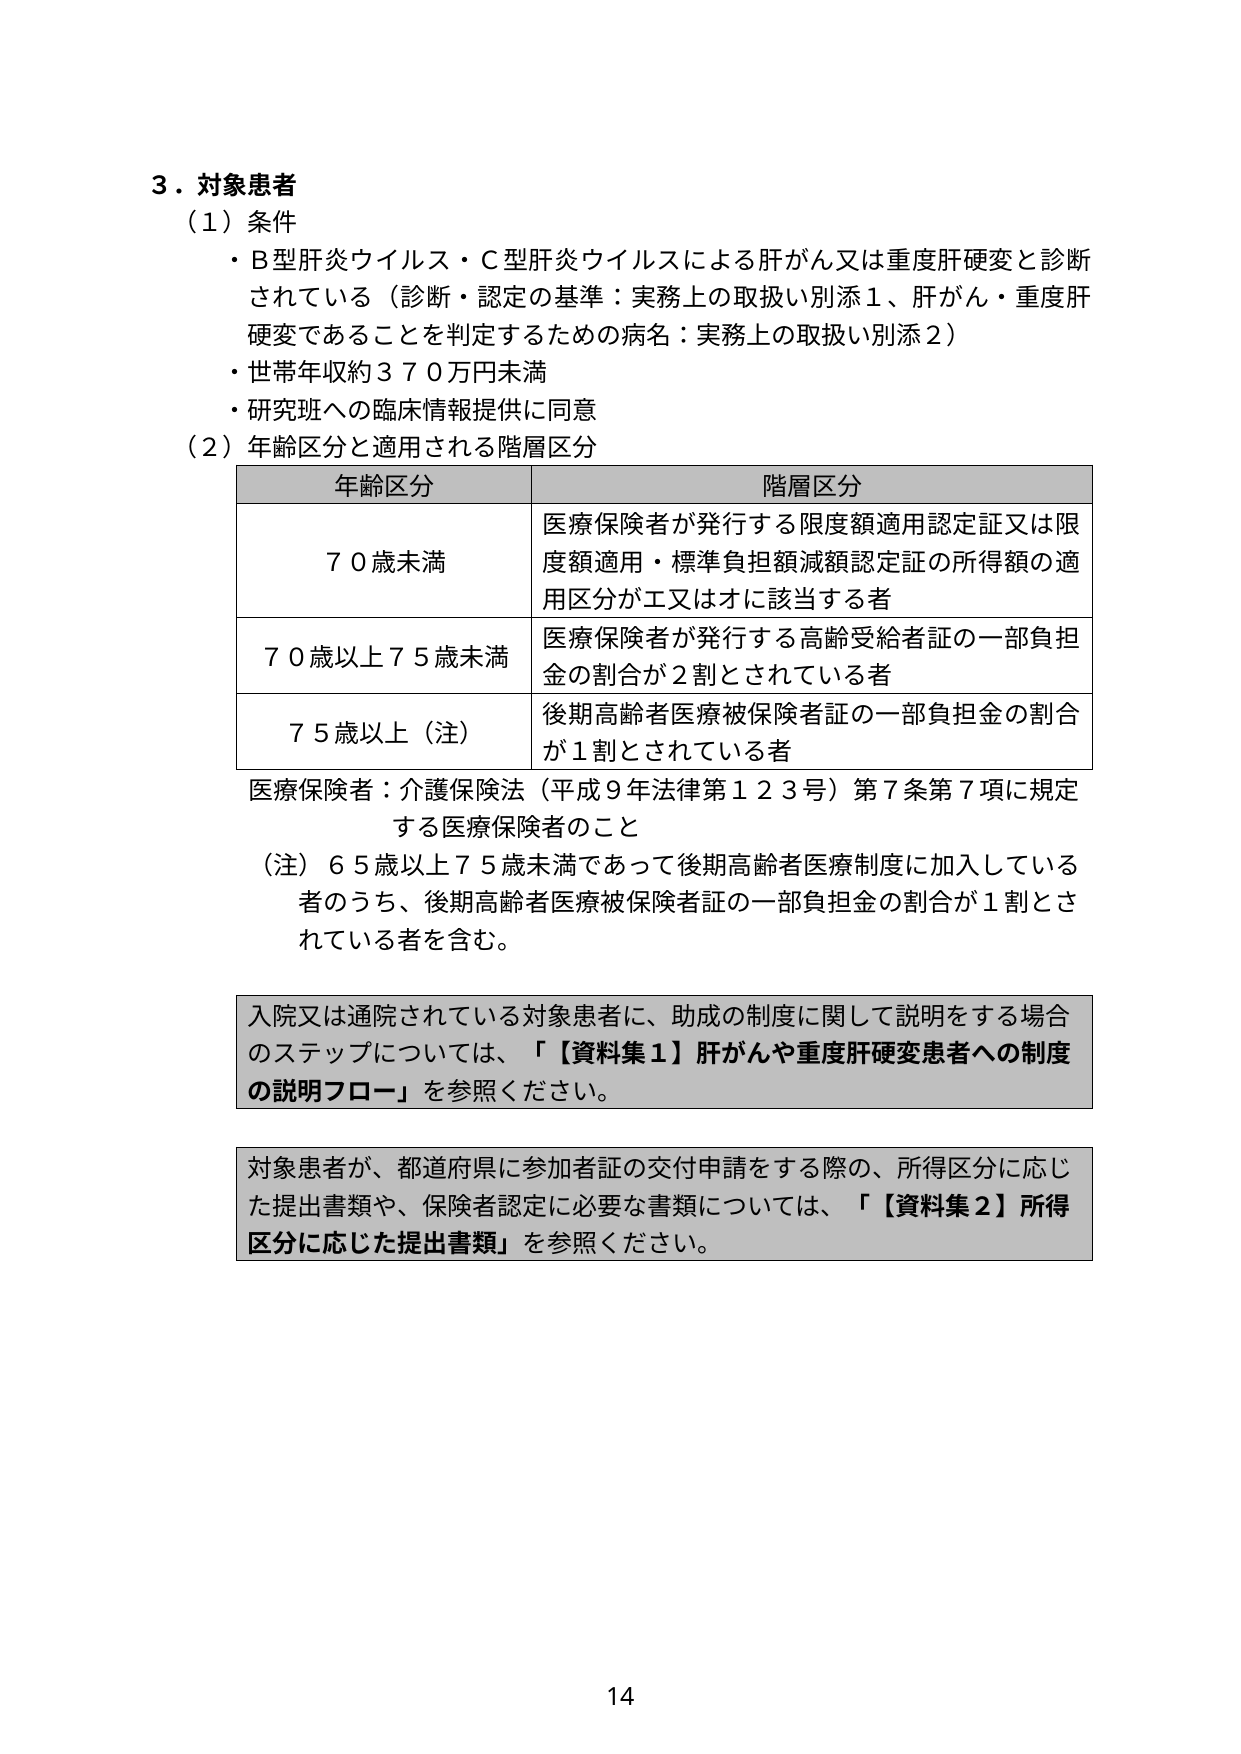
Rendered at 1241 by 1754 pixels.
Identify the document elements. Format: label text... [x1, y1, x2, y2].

table_cell 後期高齢者医療被保険者証の一部負担金の割合が１割とされている者 [532, 694, 1092, 769]
subtitle Ｂ型肝炎ウイルス・Ｃ型肝炎ウイルスによる肝がん又は重度肝硬変と診断されている（診断・認定の基準：実務上の取扱い別添１、肝がん・重度肝硬変であることを判定するための病名：実務上の取扱い別添２） [222, 239, 1092, 352]
subtitle 研究班への臨床情報提供に同意 [222, 389, 1092, 427]
subtitle 年齢区分と適用される階層区分 [172, 427, 1092, 464]
table_cell 医療保険者が発行する高齢受給者証の一部負担金の割合が２割とされている者 [532, 618, 1092, 693]
table_cell ７０歳未満 [237, 504, 531, 617]
subtitle 条件 [172, 202, 1092, 239]
table_header 対象患者が、都道府県に参加者証の交付申請をする際の、所得区分に応じた提出書類や、保険者認定に必要な書類については、「【資料集２】所得区分に応じた提出書類」を参照ください。 [237, 1148, 1092, 1260]
table_cell ７０歳以上７５歳未満 [237, 618, 531, 693]
table_header 入院又は通院されている対象患者に、助成の制度に関して説明をする場合のステップについては、「【資料集１】肝がんや重度肝硬変患者への制度の説明フロー」を参照ください。 [237, 996, 1092, 1108]
subtitle 世帯年収約３７０万円未満 [222, 352, 1092, 389]
table_cell ７５歳以上（注） [237, 694, 531, 769]
table_header 年齢区分 [237, 466, 531, 503]
table_header 階層区分 [532, 466, 1092, 503]
table_cell 医療保険者：介護保険法（平成９年法律第１２３号）第７条第７項に規定する医療保険者のこと （注）６５歳以上７５歳未満であって後期高齢者医療制度に加入している者のうち、後期高齢者医療被保険者証の一部負担金の割合が１割とされている者を含む。 [237, 770, 1093, 957]
subtitle 対象患者 [148, 164, 1092, 202]
table_cell 医療保険者が発行する限度額適用認定証又は限度額適用・標準負担額減額認定証の所得額の適用区分がエ又はオに該当する者 [532, 504, 1092, 617]
